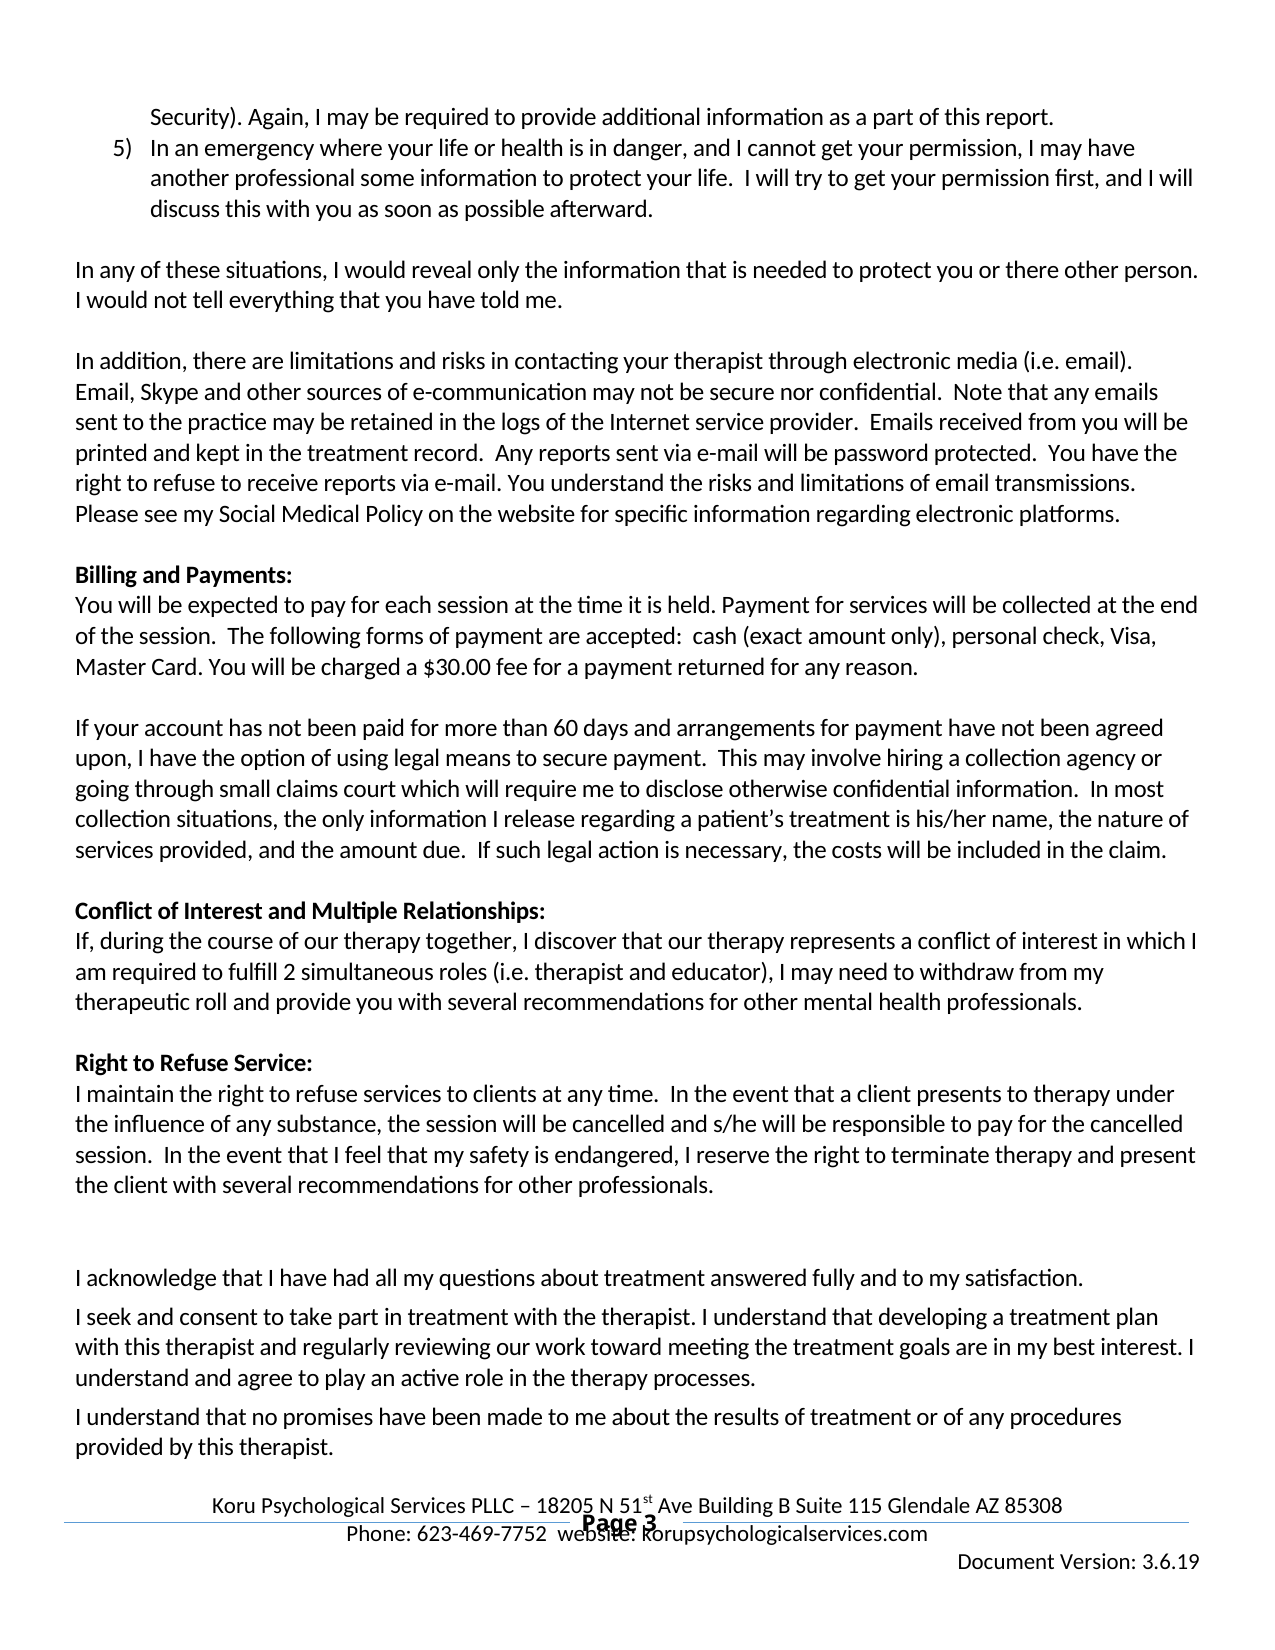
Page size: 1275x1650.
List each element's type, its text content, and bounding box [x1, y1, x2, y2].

text In any of these situations, I would reveal only the information that is needed to protect you or there other person. I would not tell everything that you have told me. [75, 254, 1200, 315]
text You will be expected to pay for each session at the time it is held. Payment for services will be collected at the end of the session. The following forms of payment are accepted: cash (exact amount only), personal check, Visa, Master Card. You will be charged a $30.00 fee for a payment returned for any reason. [75, 590, 1200, 681]
text Billing and Payments: [75, 559, 1200, 590]
text In addition, there are limitations and risks in contacting your therapist through electronic media (i.e. email). Email, Skype and other sources of e-communication may not be secure nor confidential. Note that any emails sent to the practice may be retained in the logs of the Internet service provider. Emails received from you will be printed and kept in the treatment record. Any reports sent via e-mail will be password protected. You have the right to refuse to receive reports via e-mail. You understand the risks and limitations of email transmissions. Please see my Social Medical Policy on the website for specific information regarding electronic platforms. [75, 346, 1200, 529]
text Conflict of Interest and Multiple Relationships: [75, 895, 1200, 925]
text Right to Refuse Service: [75, 1047, 1200, 1078]
text I understand that no promises have been made to me about the results of treatment or of any procedures provided by this therapist. [75, 1401, 1200, 1462]
text If, during the course of our therapy together, I discover that our therapy represents a conflict of interest in which I am required to fulfill 2 simultaneous roles (i.e. therapist and educator), I may need to withdraw from my therapeutic roll and provide you with several recommendations for other mental health professionals. [75, 925, 1200, 1017]
text I seek and consent to take part in treatment with the therapist. I understand that developing a treatment plan with this therapist and regularly reviewing our work toward meeting the treatment goals are in my best interest. I understand and agree to play an active role in the therapy processes. [75, 1301, 1200, 1392]
text I acknowledge that I have had all my questions about treatment answered fully and to my satisfaction. [75, 1262, 1200, 1292]
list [112, 101, 1200, 132]
text If your account has not been paid for more than 60 days and arrangements for payment have not been agreed upon, I have the option of using legal means to secure payment. This may involve hiring a collection agency or going through small claims court which will require me to disclose otherwise confidential information. In most collection situations, the only information I release regarding a patient’s treatment is his/her name, the nature of services provided, and the amount due. If such legal action is necessary, the costs will be included in the claim. [75, 712, 1200, 864]
text I maintain the right to refuse services to clients at any time. In the event that a client presents to therapy under the influence of any substance, the session will be cancelled and s/he will be responsible to pay for the cancelled session. In the event that I feel that my safety is endangered, I reserve the right to terminate therapy and present the client with several recommendations for other professionals. [75, 1078, 1200, 1200]
list In an emergency where your life or health is in danger, and I cannot get your permission, I may have another professional some information to protect your life. I will try to get your permission first, and I will discuss this with you as soon as possible afterward. [112, 132, 1200, 223]
